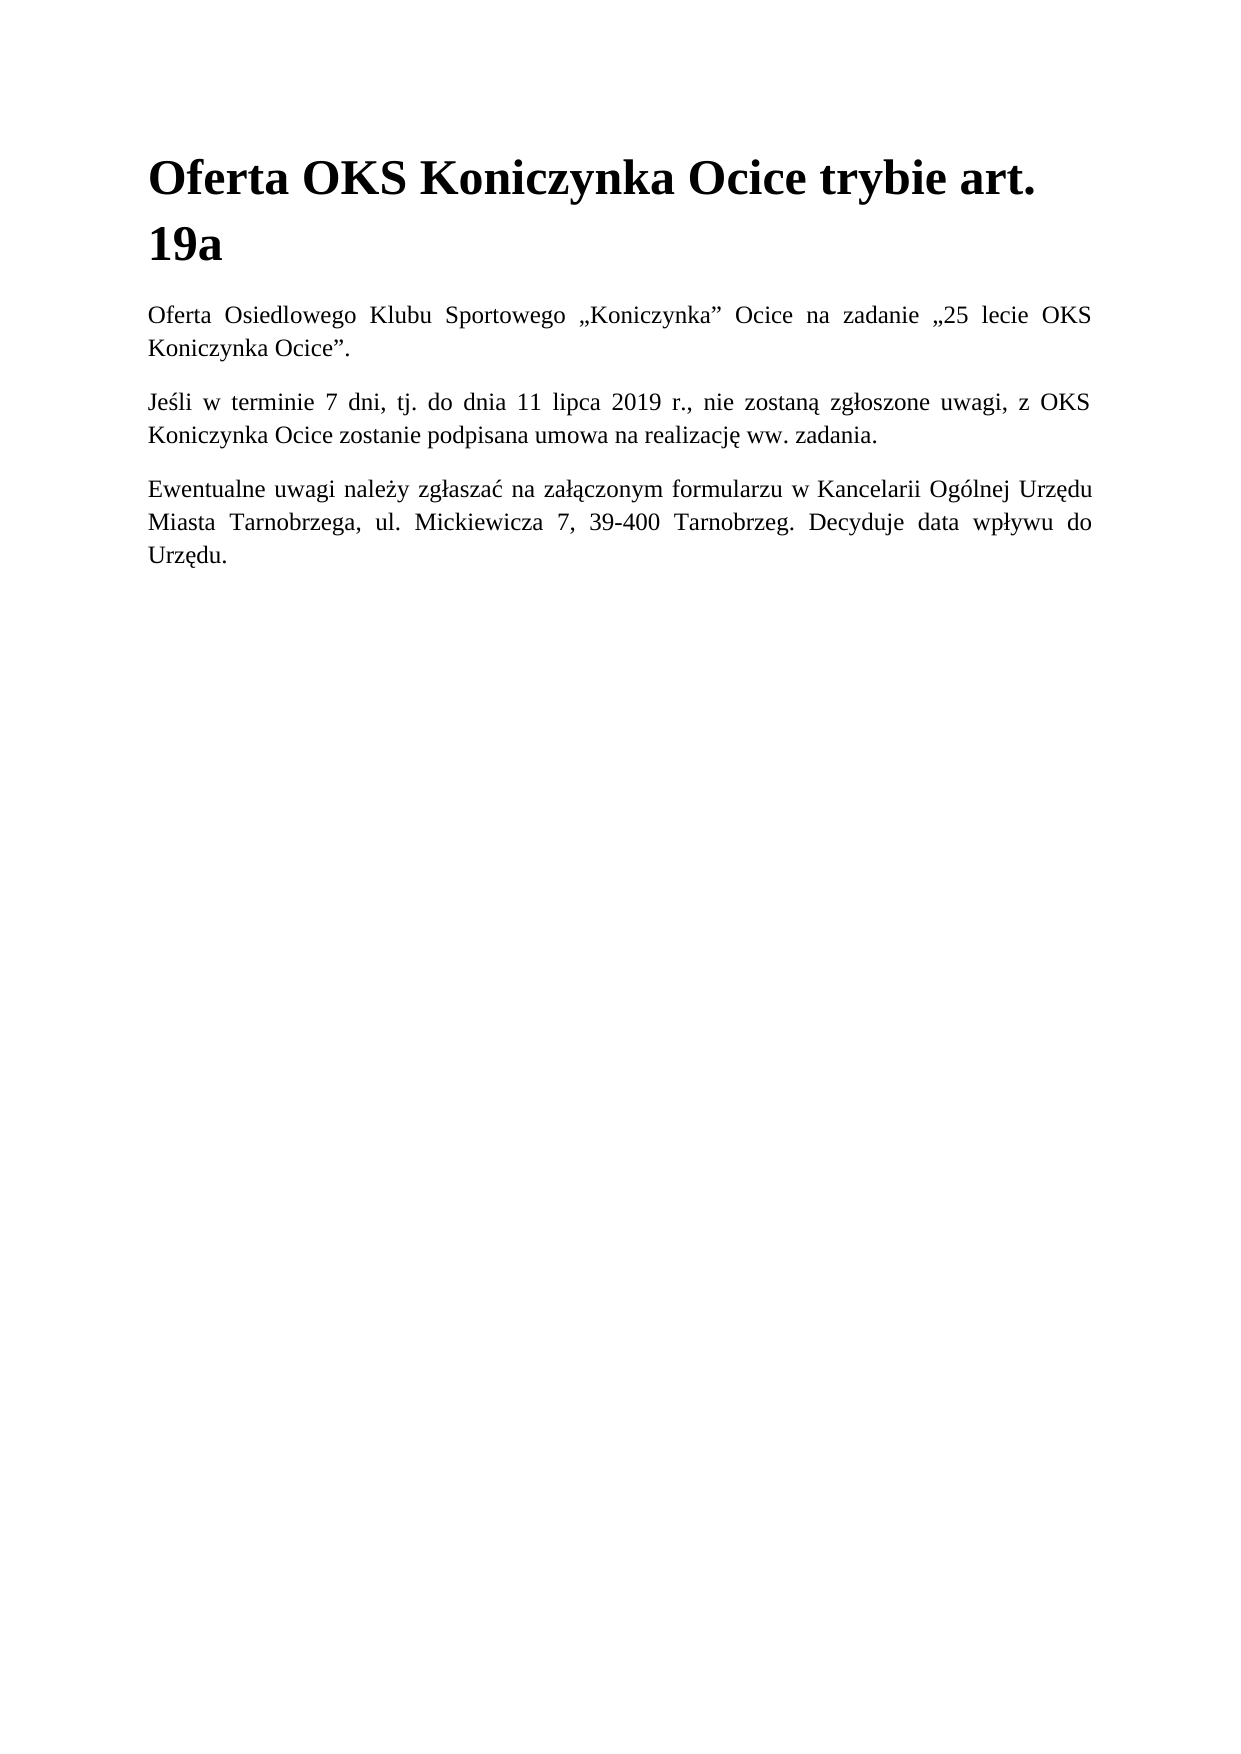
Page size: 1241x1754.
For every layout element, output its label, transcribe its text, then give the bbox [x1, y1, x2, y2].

text Ewentualne uwagi należy zgłaszać na załączonym formularzu w Kancelarii Ogólnej Urzędu Miasta Tarnobrzega, ul. Mickiewicza 7, 39-400 Tarnobrzeg. Decyduje data wpływu do Urzędu. [148, 474, 1093, 569]
text Jeśli w terminie 7 dni, tj. do dnia 11 lipca 2019 r., nie zostaną zgłoszone uwagi, z OKS Koniczynka Ocice zostanie podpisana umowa na realizację ww. zadania. [148, 387, 1093, 449]
text Oferta OKS Koniczynka Ocice trybie art. 19a [148, 148, 1093, 271]
text Oferta Osiedlowego Klubu Sportowego „Koniczynka” Ocice na zadanie „25 lecie OKS Koniczynka Ocice”. [148, 301, 1093, 362]
